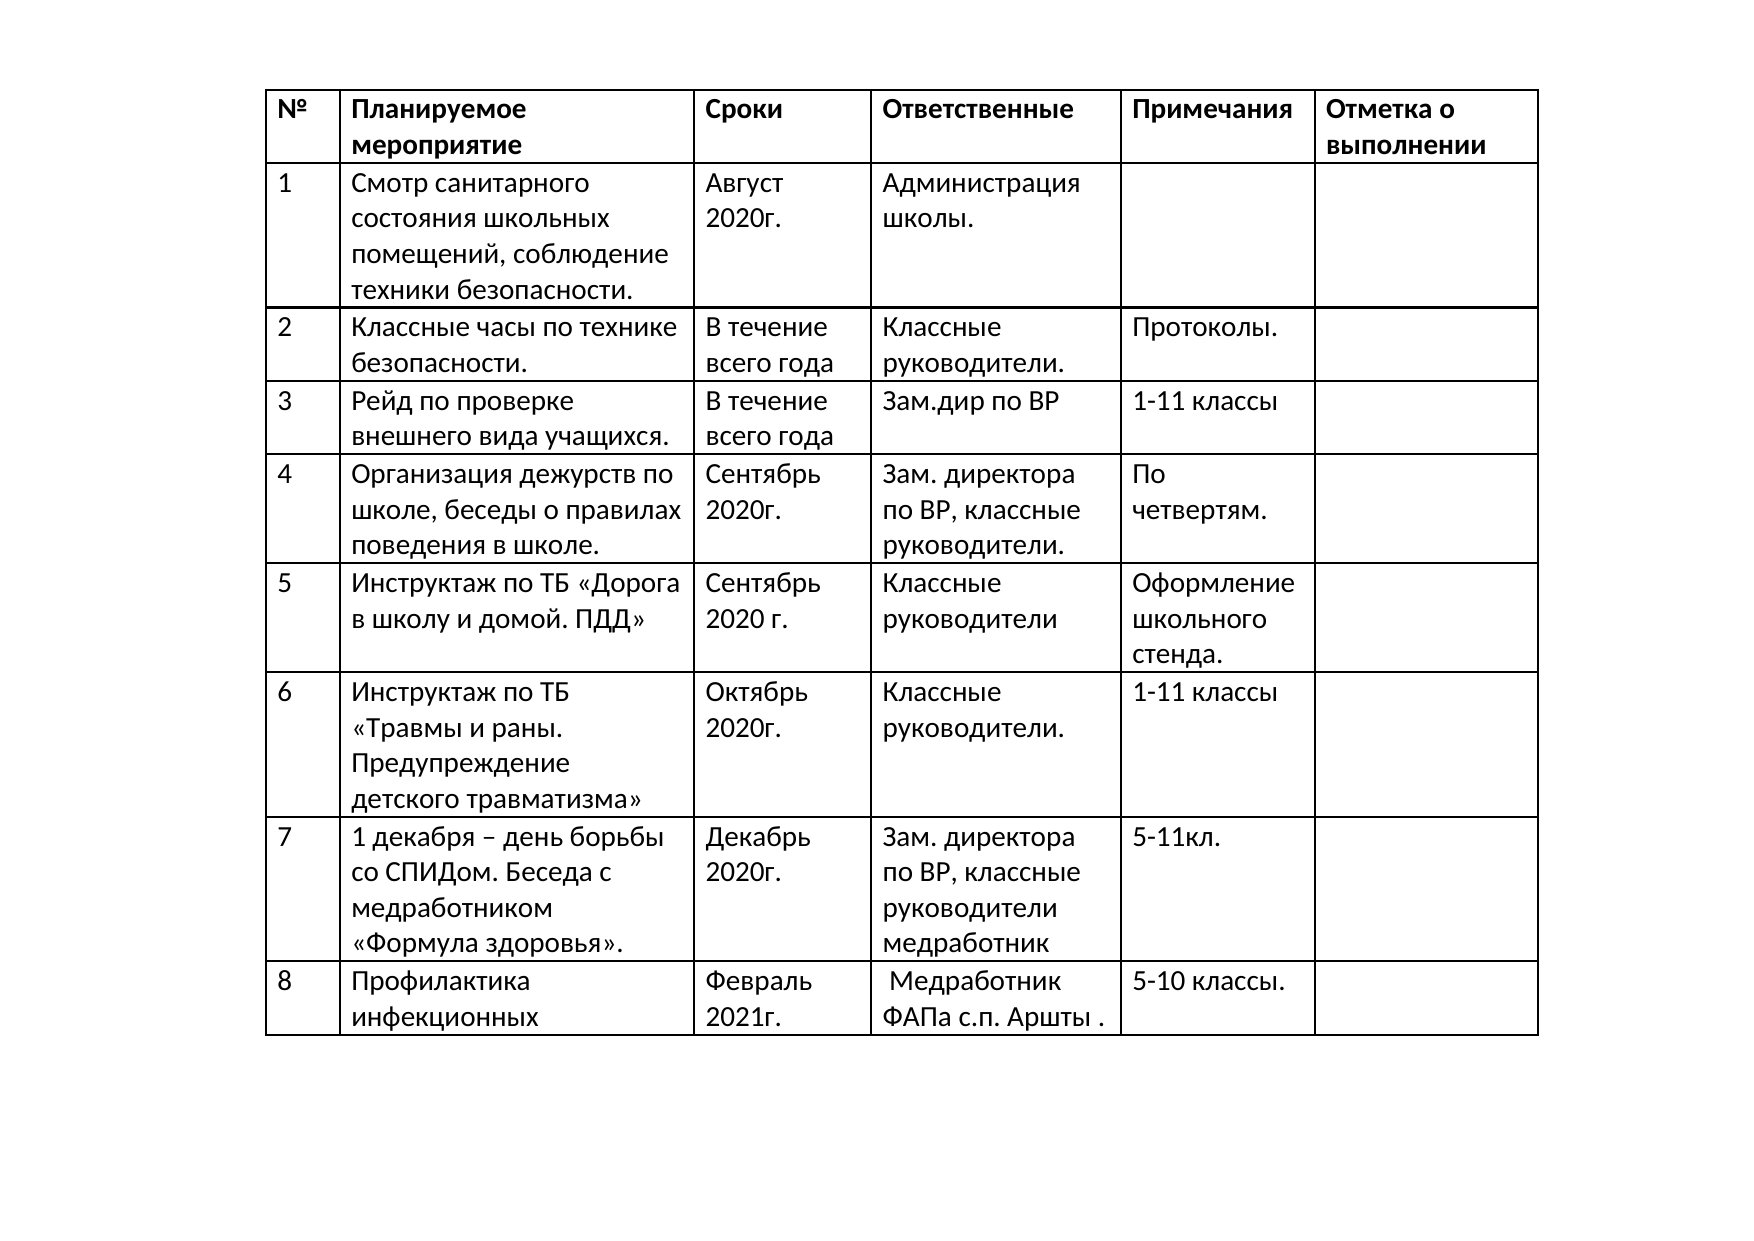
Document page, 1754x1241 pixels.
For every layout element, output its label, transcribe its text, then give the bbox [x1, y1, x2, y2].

table_cell Сентябрь 2020г. [695, 455, 870, 562]
table_cell Февраль 2021г. [695, 962, 870, 1033]
table_cell 1 декабря – день борьбы со СПИДом. Беседа с медработником «Формула здоровья». [341, 818, 693, 960]
table_cell 4 [267, 455, 339, 562]
table_cell Инструктаж по ТБ «Дорога в школу и домой. ПДД» [341, 564, 693, 671]
table_cell Декабрь 2020г. [695, 818, 870, 960]
table_cell [1316, 564, 1537, 671]
table_cell [1316, 309, 1537, 380]
table_cell 1 [267, 164, 339, 306]
table_cell Рейд по проверке внешнего вида учащихся. [341, 382, 693, 453]
table_header Ответственные [872, 91, 1120, 162]
table_header № [267, 91, 339, 162]
table_cell Зам. директора по ВР, классные руководители. [872, 455, 1120, 562]
table_cell 8 [267, 962, 339, 1033]
table_cell В течение всего года [695, 309, 870, 380]
table_cell В течение всего года [695, 382, 870, 453]
table_header Примечания [1122, 91, 1314, 162]
table_cell Классные руководители. [872, 673, 1120, 816]
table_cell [872, 962, 1120, 1033]
table_cell 5-10 классы. [1122, 962, 1314, 1033]
table_cell Классные часы по технике безопасности. [341, 309, 693, 380]
table_cell [1316, 382, 1537, 453]
table_cell По четвертям. [1122, 455, 1314, 562]
table_header Планируемое мероприятие [341, 91, 693, 162]
table_cell [1316, 673, 1537, 816]
table_cell Август 2020г. [695, 164, 870, 306]
table_header Сроки [695, 91, 870, 162]
table_cell Протоколы. [1122, 309, 1314, 380]
table_cell Организация дежурств по школе, беседы о правилах поведения в школе. [341, 455, 693, 562]
table_cell Администрация школы. [872, 164, 1120, 306]
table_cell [341, 962, 693, 1033]
table_cell [1316, 818, 1537, 960]
table_cell Сентябрь 2020 г. [695, 564, 870, 671]
table_cell Классные руководители [872, 564, 1120, 671]
table_cell 5 [267, 564, 339, 671]
table_header Отметка о выполнении [1316, 91, 1537, 162]
table_cell 7 [267, 818, 339, 960]
table_cell 6 [267, 673, 339, 816]
table_cell Оформление школьного стенда. [1122, 564, 1314, 671]
table_cell 1-11 классы [1122, 382, 1314, 453]
table_cell Октябрь 2020г. [695, 673, 870, 816]
table_cell [1316, 455, 1537, 562]
table_cell 2 [267, 309, 339, 380]
table_cell Инструктаж по ТБ «Травмы и раны. Предупреждение детского травматизма» [341, 673, 693, 816]
table_cell 1-11 классы [1122, 673, 1314, 816]
table_cell Смотр санитарного состояния школьных помещений, соблюдение техники безопасности. [341, 164, 693, 306]
table_cell 3 [267, 382, 339, 453]
table_cell Зам.дир по ВР [872, 382, 1120, 453]
table_cell [1122, 164, 1314, 306]
table_cell 5-11кл. [1122, 818, 1314, 960]
table_cell Зам. директора по ВР, классные руководители медработник [872, 818, 1120, 960]
table_cell Классные руководители. [872, 309, 1120, 380]
table_cell [1316, 962, 1537, 1033]
table_cell [1316, 164, 1537, 306]
